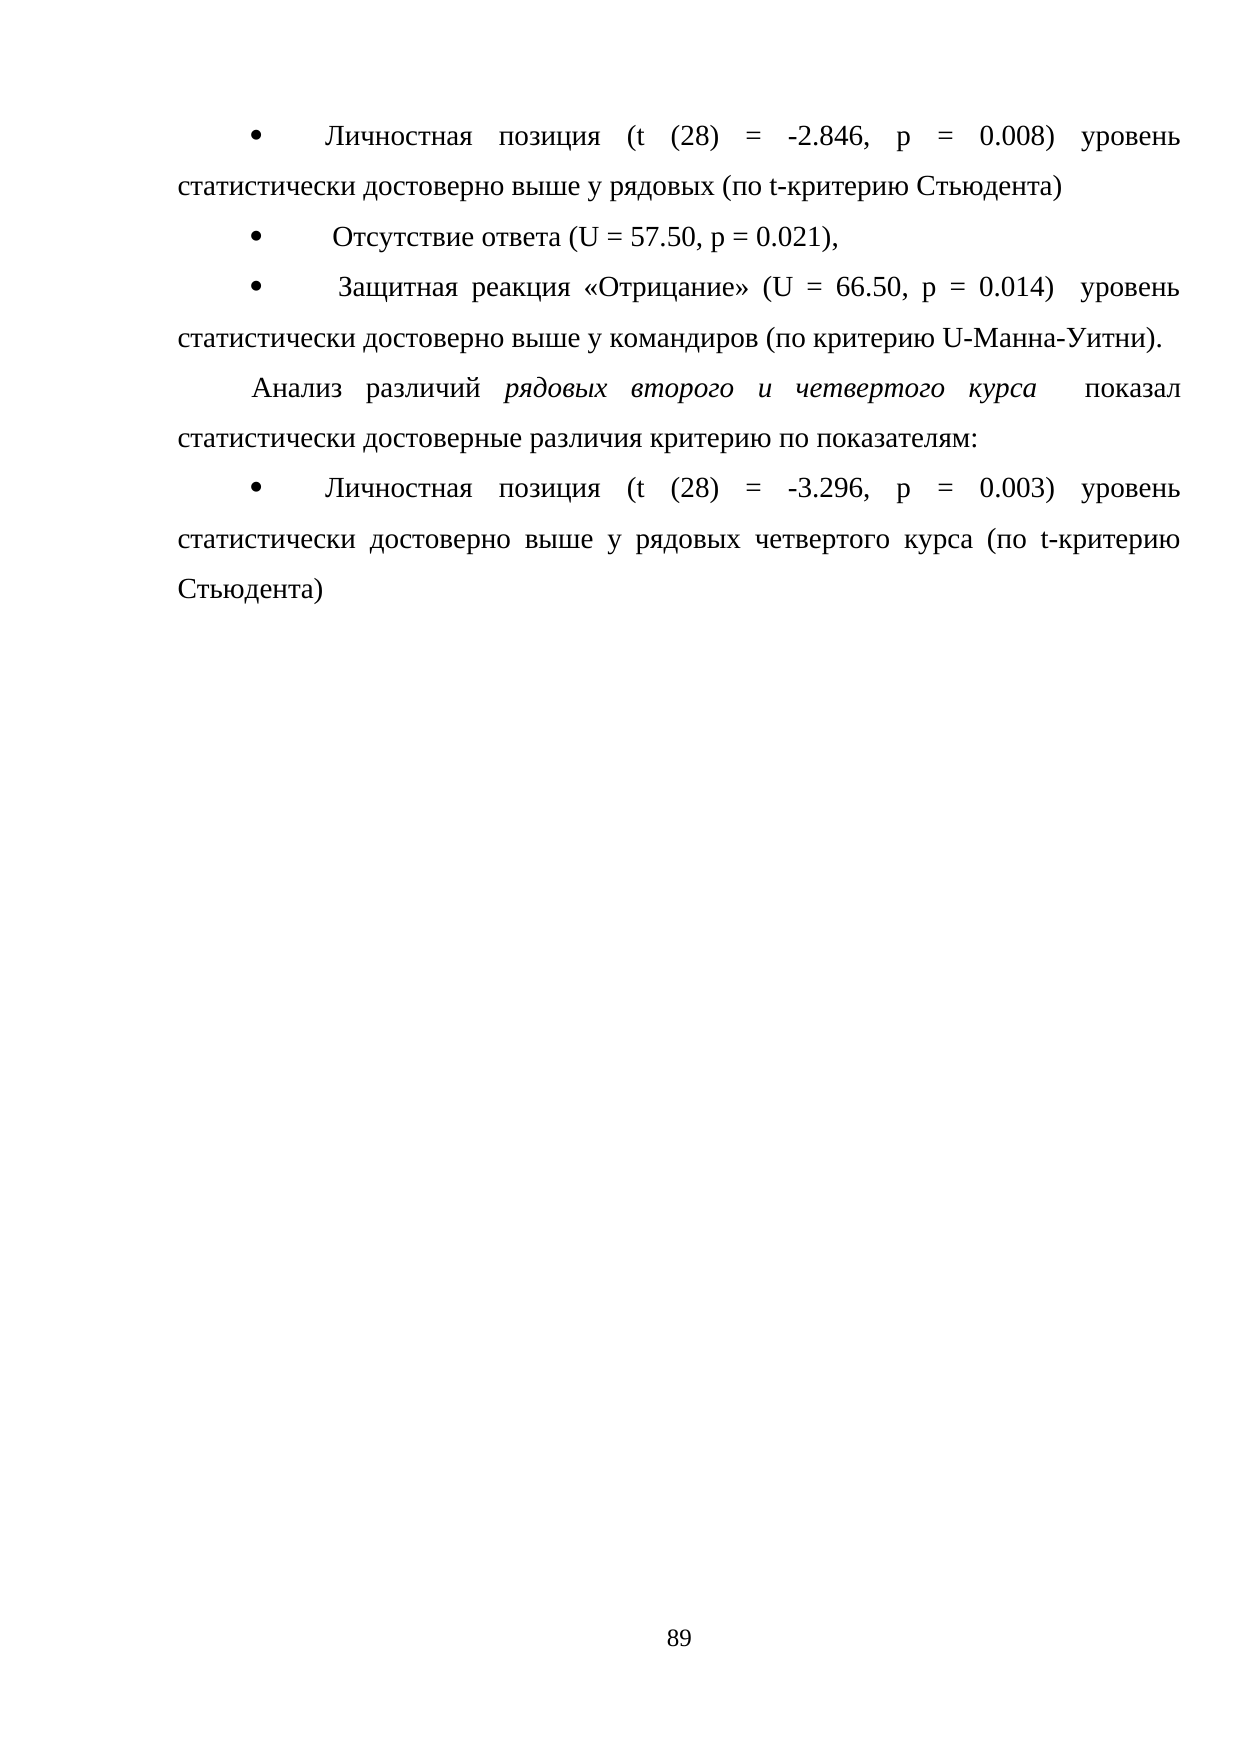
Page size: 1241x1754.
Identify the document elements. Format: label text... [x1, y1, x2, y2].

list Отсутствие ответа (U = 57.50, p = 0.021), [177, 219, 1181, 252]
list Личностная позиция (t (28) = -2.846, p = 0.008) уровень статистически достоверно выше у рядовых (по t-критерию Стьюдента) [177, 118, 1181, 202]
text Анализ различий рядовых второго и четвертого курса показал статистически достоверные различия критерию по показателям: [177, 370, 1181, 454]
list Защитная реакция «Отрицание» (U = 66.50, p = 0.014) уровень статистически достоверно выше у командиров (по критерию U-Манна-Уитни). [177, 269, 1181, 353]
list Личностная позиция (t (28) = -3.296, p = 0.003) уровень статистически достоверно выше у рядовых четвертого курса (по t-критерию Стьюдента) [177, 471, 1181, 605]
